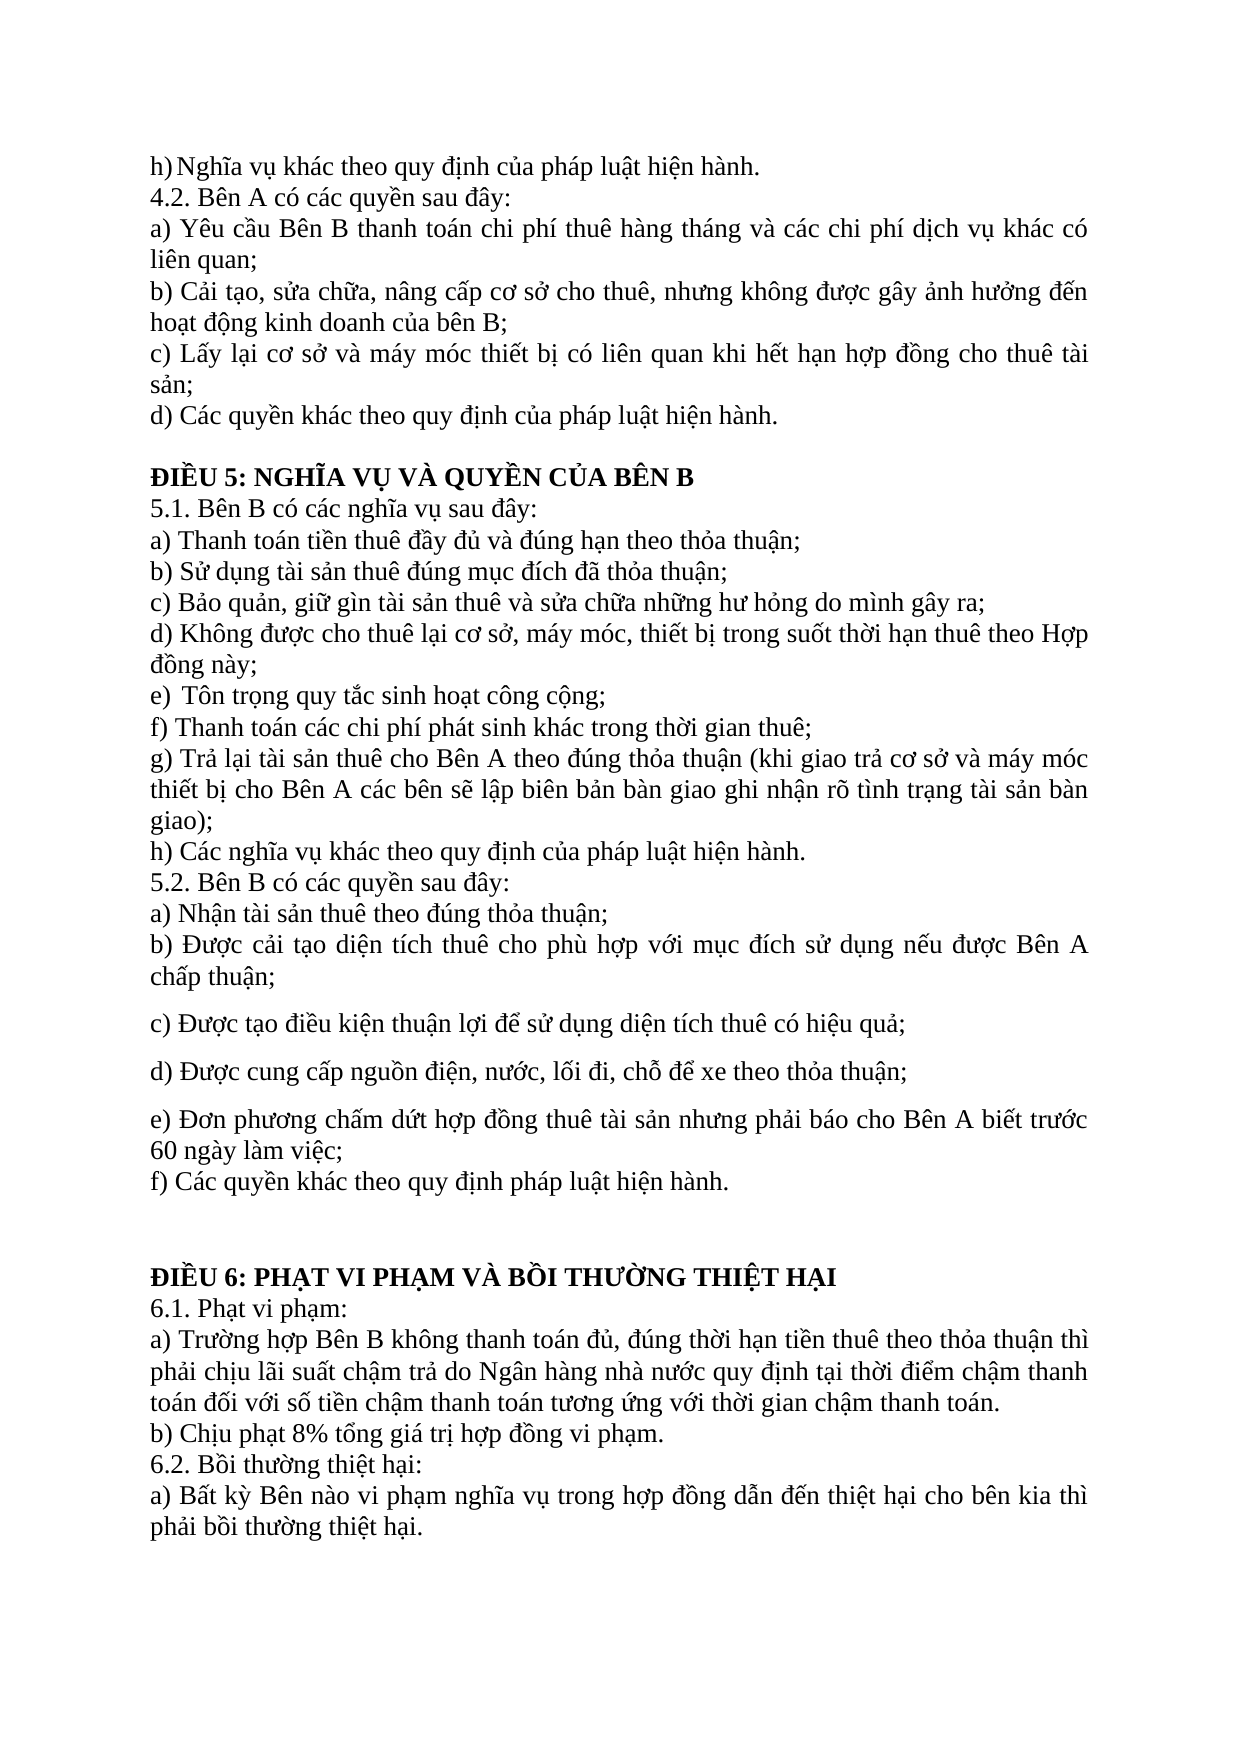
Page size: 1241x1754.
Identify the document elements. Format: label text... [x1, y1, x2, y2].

text g) Trả lại tài sản thuê cho Bên A theo đúng thỏa thuận (khi giao trả cơ sở và máy móc thiết bị cho Bên A các bên sẽ lập biên bản bàn giao ghi nhận rõ tình trạng tài sản bàn giao); [150, 742, 1090, 835]
text b) Sử dụng tài sản thuê đúng mục đích đã thỏa thuận; [150, 555, 1090, 586]
text b) Chịu phạt 8% tổng giá trị hợp đồng vi phạm. [150, 1417, 1090, 1448]
text 4.2. Bên A có các quyền sau đây: [150, 181, 1090, 212]
text b) Được cải tạo diện tích thuê cho phù hợp với mục đích sử dụng nếu được Bên A chấp thuận; [150, 929, 1090, 991]
text a) Nhận tài sản thuê theo đúng thỏa thuận; [150, 897, 1090, 929]
text e) Tôn trọng quy tắc sinh hoạt công cộng; [150, 679, 1090, 711]
text e) Đơn phương chấm dứt hợp đồng thuê tài sản nhưng phải báo cho Bên A biết trước 60 ngày làm việc; [150, 1103, 1090, 1166]
text ĐIỀU 5: NGHĨA VỤ VÀ QUYỀN CỦA BÊN B [150, 461, 1090, 493]
text b) Cải tạo, sửa chữa, nâng cấp cơ sở cho thuê, nhưng không được gây ảnh hưởng đến hoạt động kinh doanh của bên B; [150, 274, 1090, 337]
text 5.2. Bên B có các quyền sau đây: [150, 866, 1090, 897]
text 6.2. Bồi thường thiệt hại: [150, 1448, 1090, 1479]
text 5.1. Bên B có các nghĩa vụ sau đây: [150, 493, 1090, 524]
text a) Yêu cầu Bên B thanh toán chi phí thuê hàng tháng và các chi phí dịch vụ khác có liên quan; [150, 212, 1090, 274]
text a) Thanh toán tiền thuê đầy đủ và đúng hạn theo thỏa thuận; [150, 524, 1090, 555]
text f) Các quyền khác theo quy định pháp luật hiện hành. [150, 1166, 1090, 1197]
text 6.1. Phạt vi phạm: [150, 1292, 1090, 1323]
text d) Không được cho thuê lại cơ sở, máy móc, thiết bị trong suốt thời hạn thuê theo Hợp đồng này; [150, 617, 1090, 679]
text c) Được tạo điều kiện thuận lợi để sử dụng diện tích thuê có hiệu quả; [150, 1008, 1090, 1039]
text a) Trường hợp Bên B không thanh toán đủ, đúng thời hạn tiền thuê theo thỏa thuận thì phải chịu lãi suất chậm trả do Ngân hàng nhà nước quy định tại thời điểm chậm thanh toán đối với số tiền chậm thanh toán tương ứng với thời gian chậm thanh toán. [150, 1323, 1090, 1417]
text c) Lấy lại cơ sở và máy móc thiết bị có liên quan khi hết hạn hợp đồng cho thuê tài sản; [150, 337, 1090, 399]
text d) Các quyền khác theo quy định của pháp luật hiện hành. [150, 399, 1090, 430]
text d) Được cung cấp nguồn điện, nước, lối đi, chỗ để xe theo thỏa thuận; [150, 1055, 1090, 1087]
text h) Các nghĩa vụ khác theo quy định của pháp luật hiện hành. [150, 835, 1090, 866]
text h) Nghĩa vụ khác theo quy định của pháp luật hiện hành. [150, 150, 1090, 181]
text c) Bảo quản, giữ gìn tài sản thuê và sửa chữa những hư hỏng do mình gây ra; [150, 586, 1090, 617]
text f) Thanh toán các chi phí phát sinh khác trong thời gian thuê; [150, 711, 1090, 742]
text a) Bất kỳ Bên nào vi phạm nghĩa vụ trong hợp đồng dẫn đến thiệt hại cho bên kia thì phải bồi thường thiệt hại. [150, 1479, 1090, 1541]
text ĐIỀU 6: PHẠT VI PHẠM VÀ BỒI THƯỜNG THIỆT HẠI [150, 1261, 1090, 1292]
